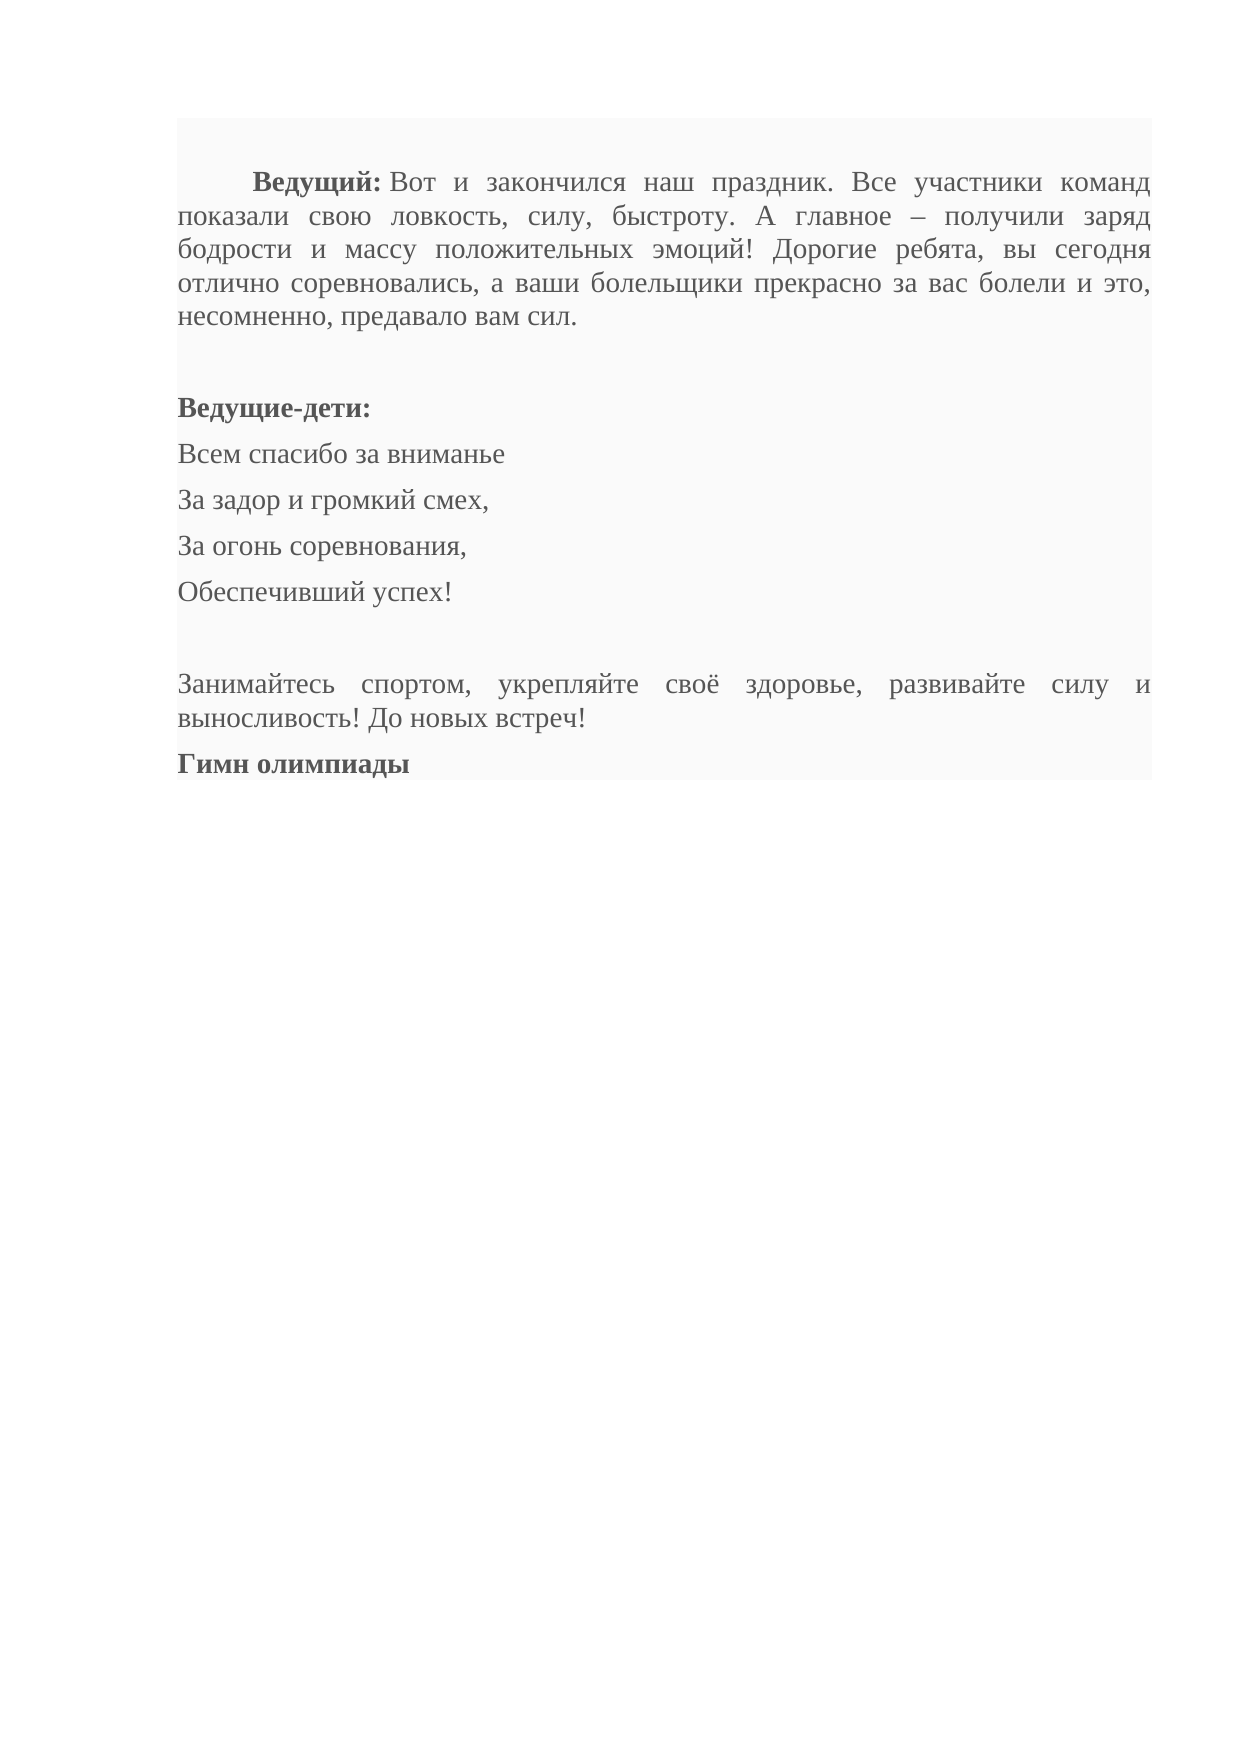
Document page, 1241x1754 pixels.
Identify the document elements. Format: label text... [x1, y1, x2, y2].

text Всем спасибо за вниманье [177, 436, 1152, 470]
text За огонь соревнования, [177, 528, 1152, 562]
text Занимайтесь спортом, укрепляйте своё здоровье, развивайте силу и выносливость! До новых встреч! [177, 667, 1152, 734]
text Обеспечивший успех! [177, 574, 1152, 608]
text Ведущие-дети: [177, 390, 1152, 424]
text За задор и громкий смех, [177, 482, 1152, 516]
text Ведущий: Вот и закончился наш праздник. Все участники команд показали свою ловкость, силу, быстроту. А главное – получили заряд бодрости и массу положительных эмоций! Дорогие ребята, вы сегодня отлично соревновались, а ваши болельщики прекрасно за вас болели и это, несомненно, предавало вам сил. [177, 164, 1152, 332]
text Гимн олимпиады [177, 746, 1152, 780]
